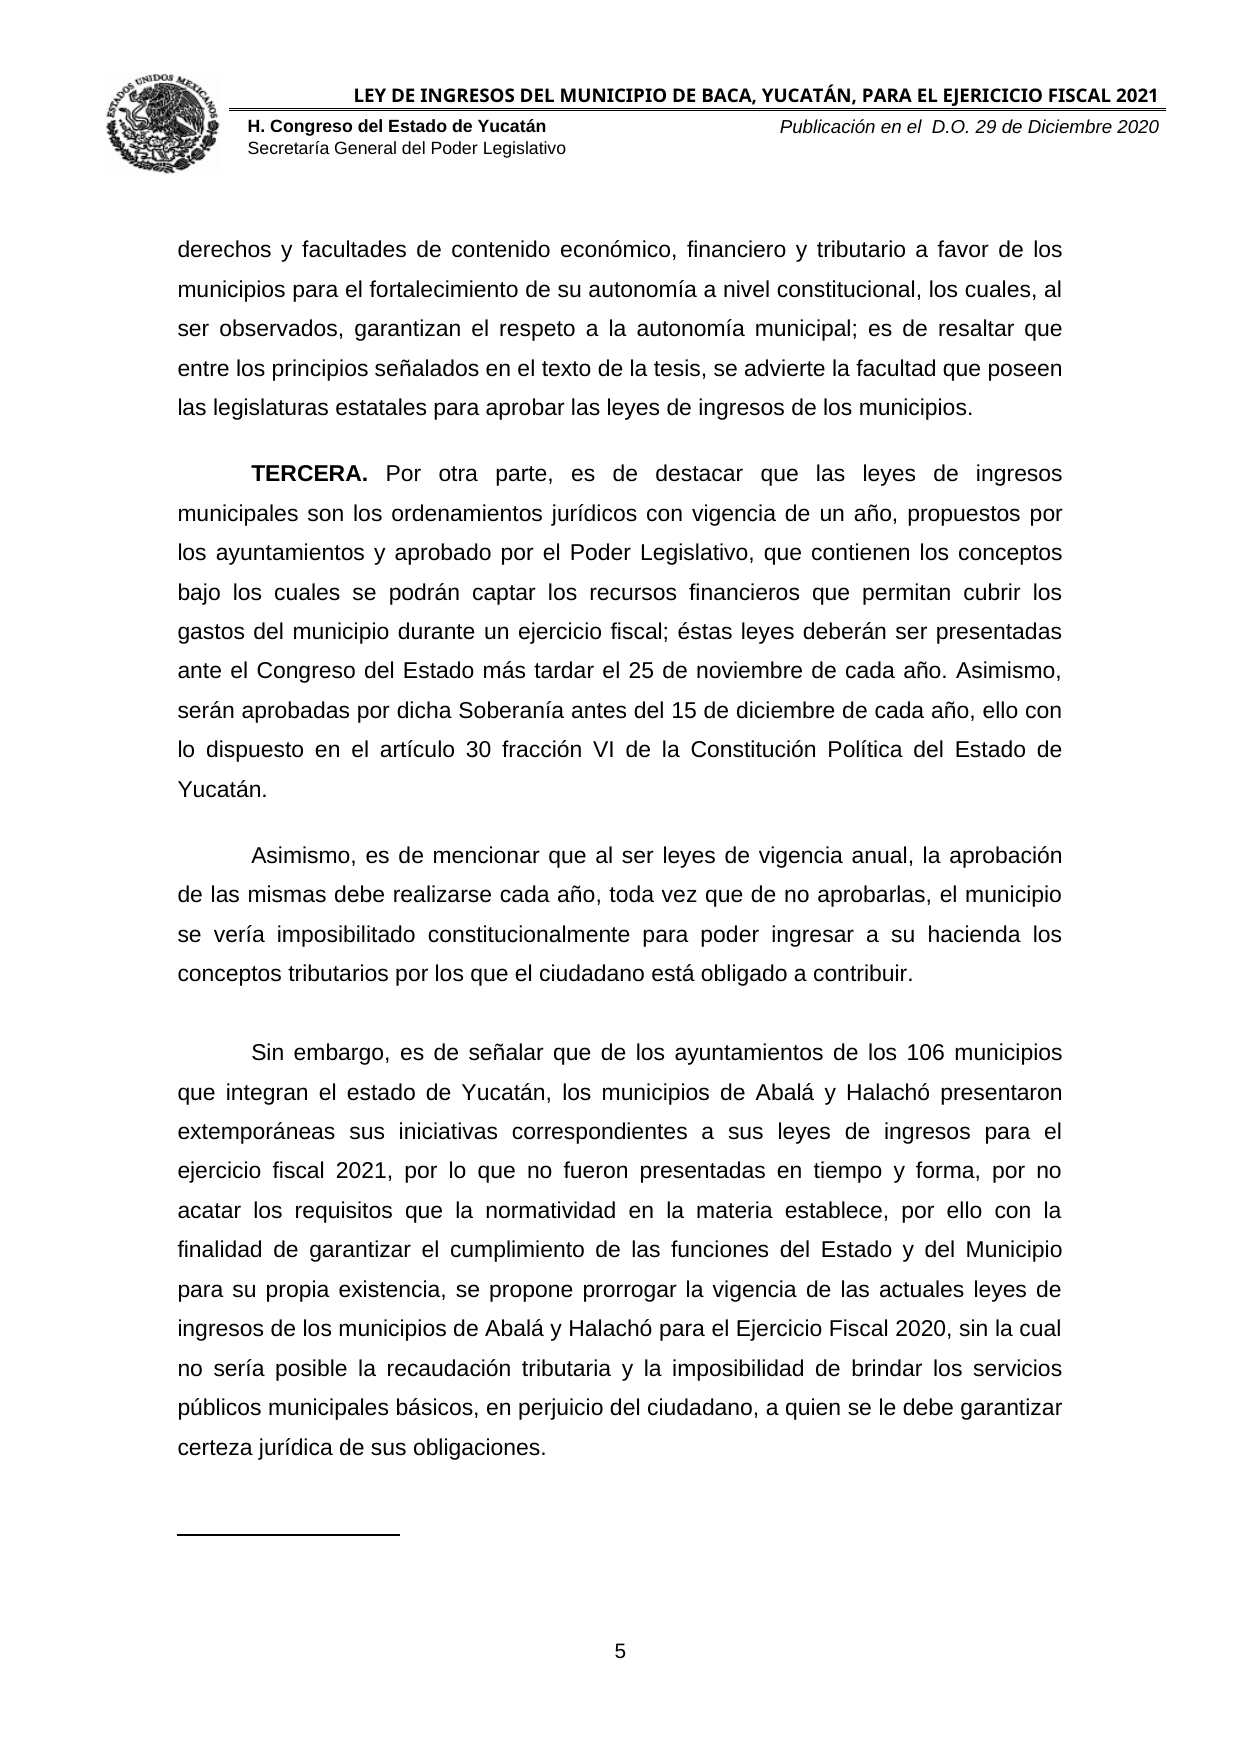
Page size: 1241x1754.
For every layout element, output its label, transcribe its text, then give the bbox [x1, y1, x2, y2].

text TERCERA. Por otra parte, es de destacar que las leyes de ingresos municipales son los ordenamientos jurídicos con vigencia de un año, propuestos por los ayuntamientos y aprobado por el Poder Legislativo, que contienen los conceptos bajo los cuales se podrán captar los recursos financieros que permitan cubrir los gastos del municipio durante un ejercicio fiscal; éstas leyes deberán ser presentadas ante el Congreso del Estado más tardar el 25 de noviembre de cada año. Asimismo, serán aprobadas por dicha Soberanía antes del 15 de diciembre de cada año, ello con lo dispuesto en el artículo 30 fracción VI de la Constitución Política del Estado de Yucatán. [177, 460, 1063, 802]
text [177, 236, 1063, 421]
text Asimismo, es de mencionar que al ser leyes de vigencia anual, la aprobación de las mismas debe realizarse cada año, toda vez que de no aprobarlas, el municipio se vería imposibilitado constitucionalmente para poder ingresar a su hacienda los conceptos tributarios por los que el ciudadano está obligado a contribuir. [177, 842, 1063, 986]
text Sin embargo, es de señalar que de los ayuntamientos de los 106 municipios que integran el estado de Yucatán, los municipios de Abalá y Halachó presentaron extemporáneas sus iniciativas correspondientes a sus leyes de ingresos para el ejercicio fiscal 2021, por lo que no fueron presentadas en tiempo y forma, por no acatar los requisitos que la normatividad en la materia establece, por ello con la finalidad de garantizar el cumplimiento de las funciones del Estado y del Municipio para su propia existencia, se propone prorrogar la vigencia de las actuales leyes de ingresos de los municipios de Abalá y Halachó para el Ejercicio Fiscal 2020, sin la cual no sería posible la recaudación tributaria y la imposibilidad de brindar los servicios públicos municipales básicos, en perjuicio del ciudadano, a quien se le debe garantizar certeza jurídica de sus obligaciones. [177, 1039, 1063, 1460]
